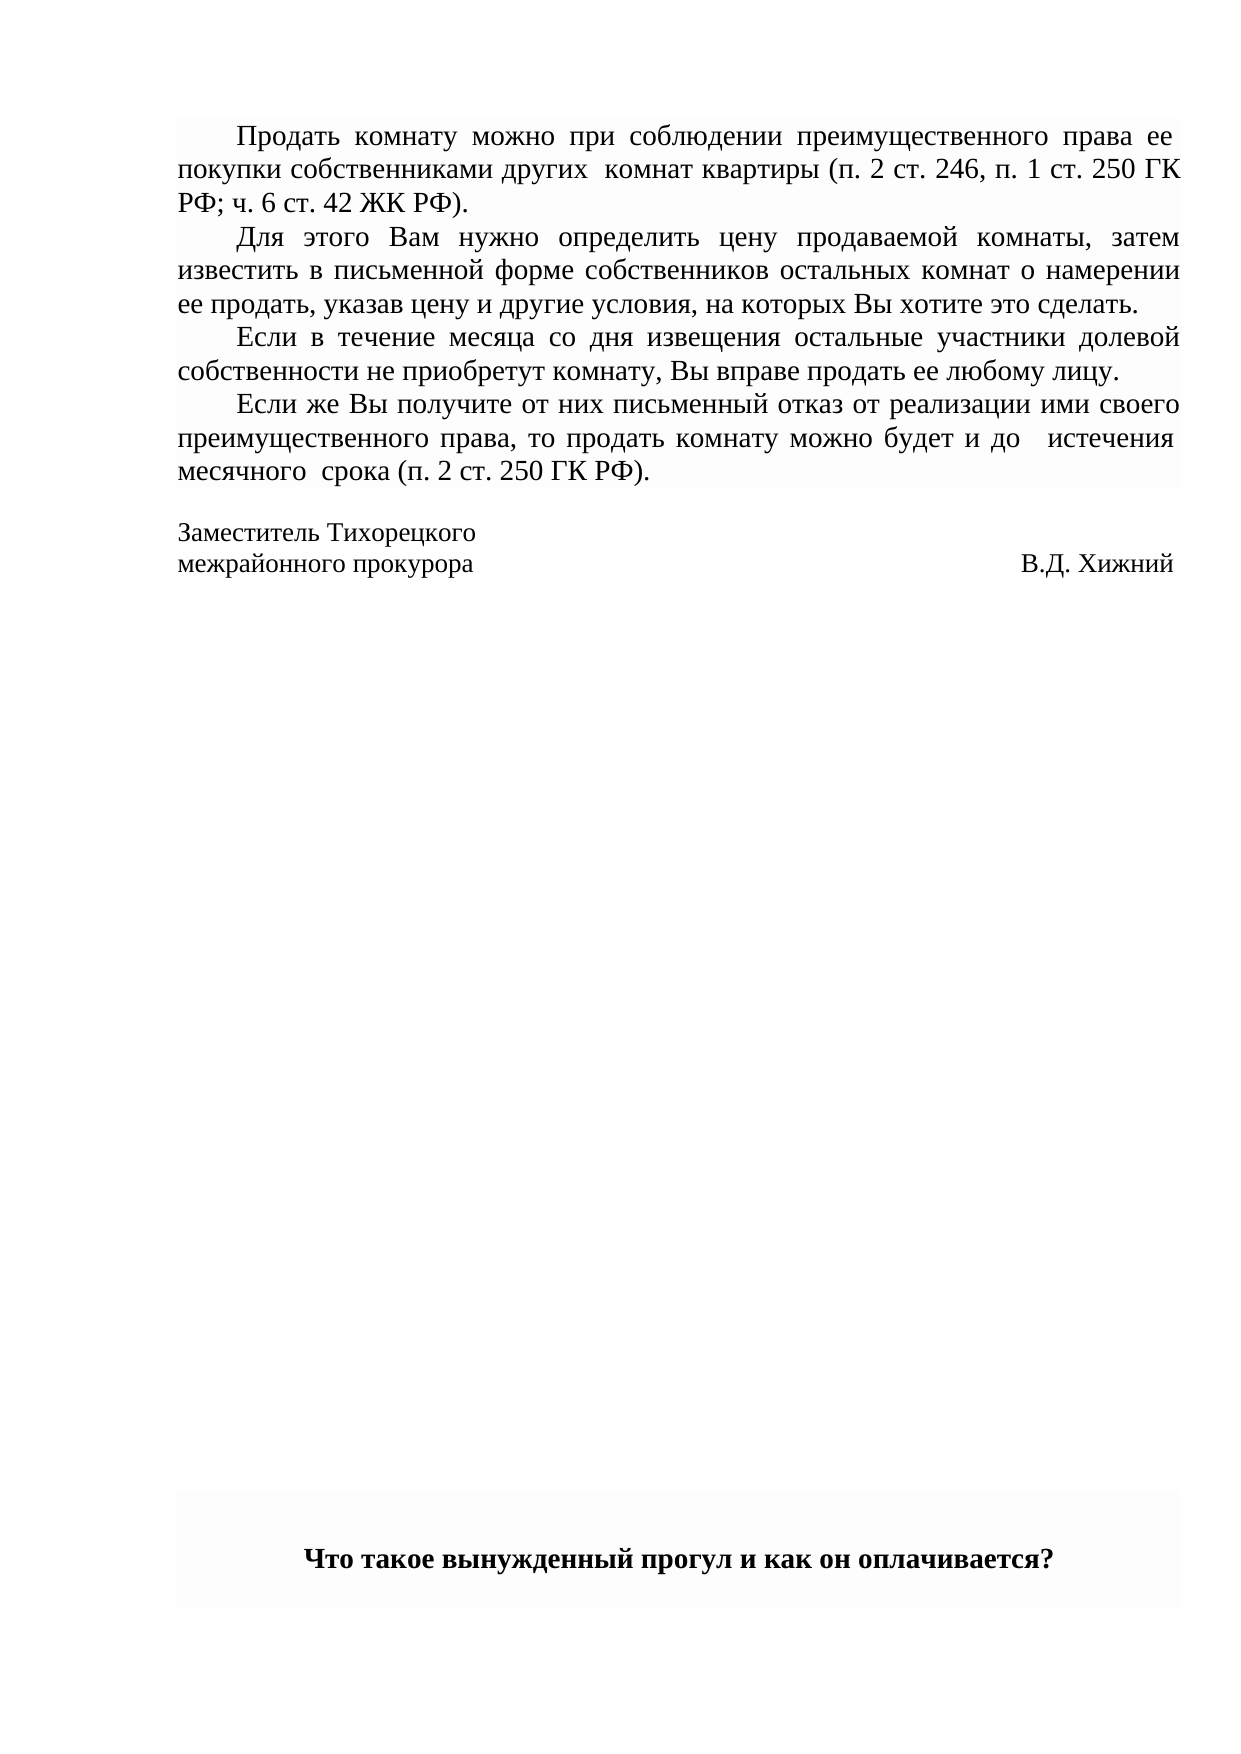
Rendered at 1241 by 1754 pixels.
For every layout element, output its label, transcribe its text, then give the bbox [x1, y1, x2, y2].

text Заместитель Тихорецкого [177, 516, 1181, 547]
text межрайонного прокурора В.Д. Хижний [177, 547, 1181, 578]
text Продать комнату можно при соблюдении преимущественного права ее покупки собственниками других комнат квартиры (п. 2 ст. 246, п. 1 ст. 250 ГК РФ; ч. 6 ст. 42 ЖК РФ). [177, 118, 1181, 219]
text Если в течение месяца со дня извещения остальные участники долевой собственности не приобретут комнату, Вы вправе продать ее любому лицу. [177, 319, 1181, 386]
text Если же Вы получите от них письменный отказ от реализации ими своего преимущественного права, то продать комнату можно будет и до истечения месячного срока (п. 2 ст. 250 ГК РФ). [177, 386, 1181, 487]
text Для этого Вам нужно определить цену продаваемой комнаты, затем известить в письменной форме собственников остальных комнат о намерении ее продать, указав цену и другие условия, на которых Вы хотите это сделать. [177, 219, 1181, 319]
subtitle Что такое вынужденный прогул и как он оплачивается? [177, 1541, 1181, 1575]
